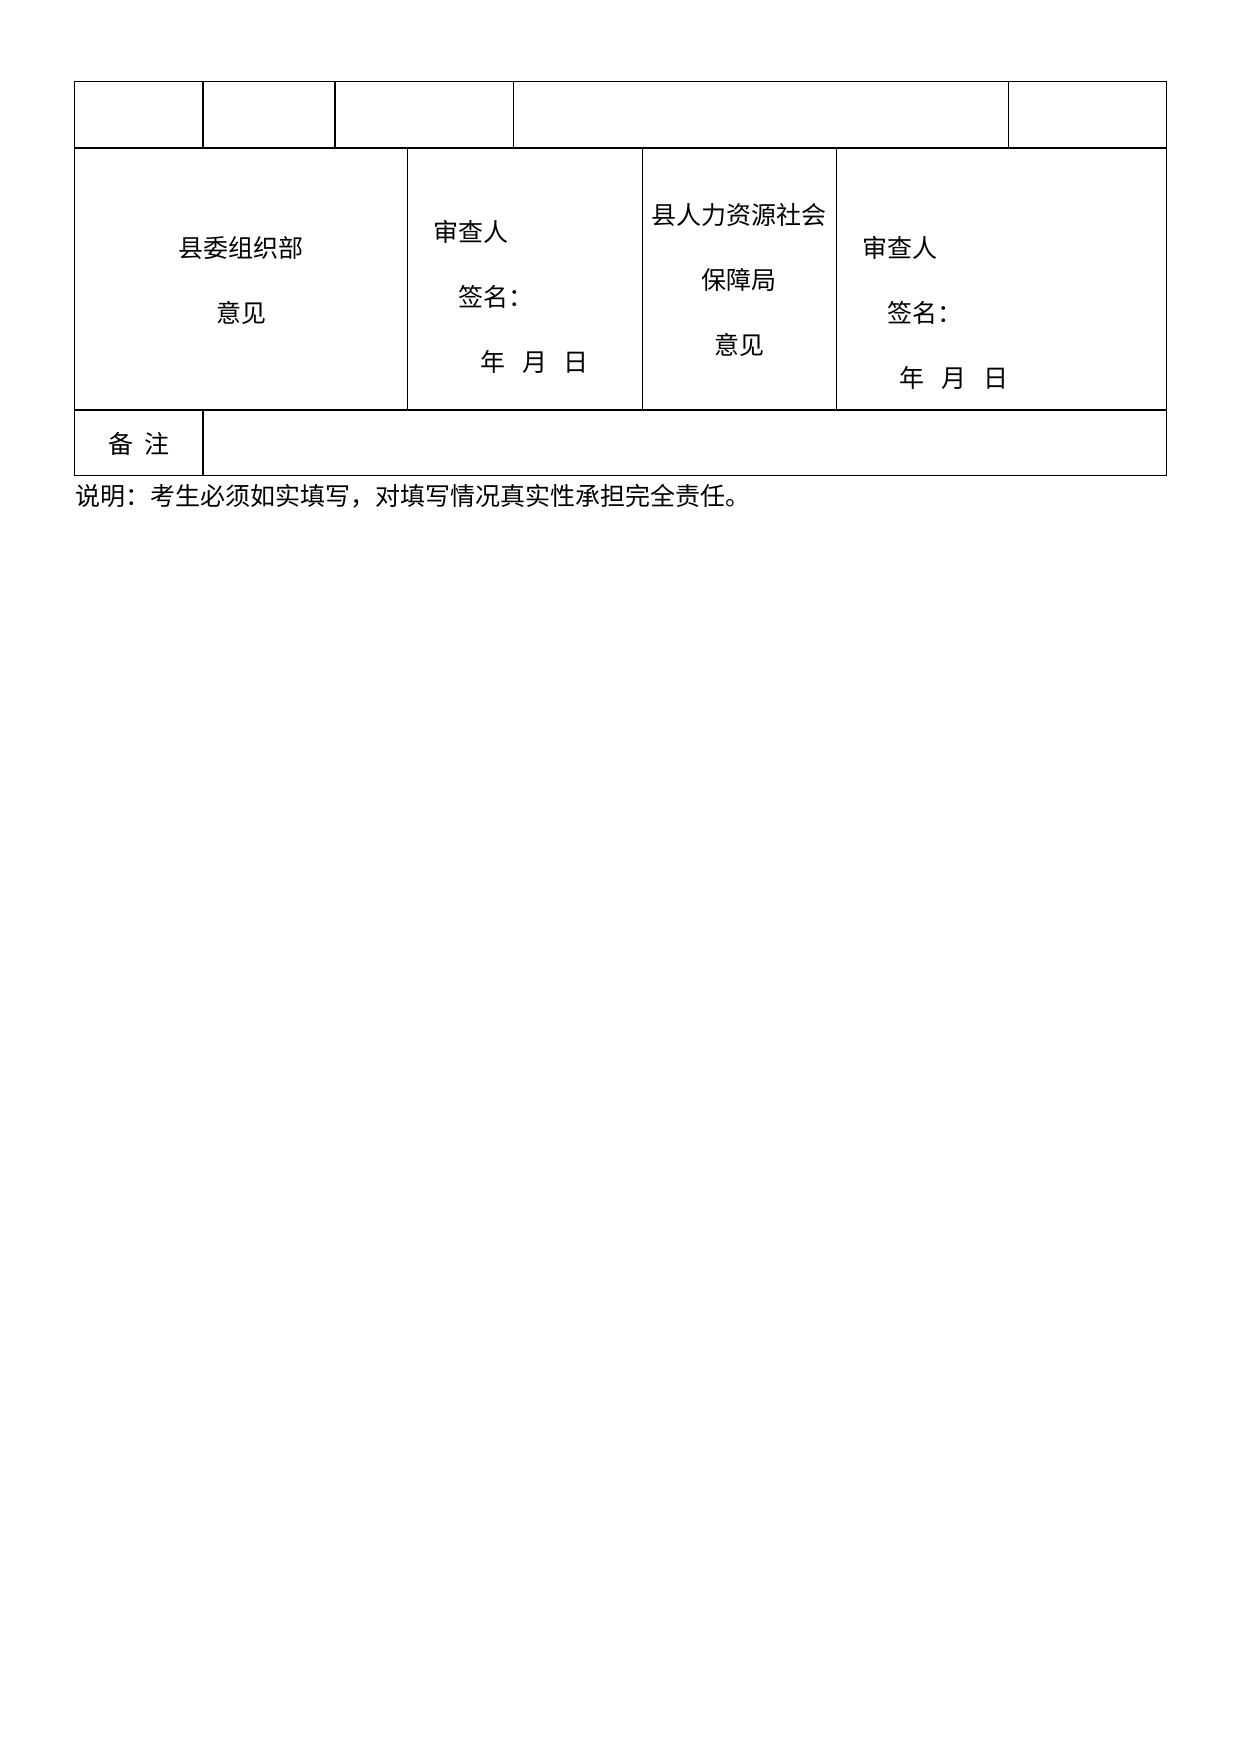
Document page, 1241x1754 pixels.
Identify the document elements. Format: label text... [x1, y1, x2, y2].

table_cell [1009, 82, 1166, 147]
table_cell 县委组织部 意见 [75, 149, 407, 409]
text 说明：考生必须如实填写，对填写情况真实性承担完全责任。 [75, 476, 1165, 513]
table_cell 审查人 签名： 年 月 日 [408, 149, 642, 409]
table_cell 审查人 签名： 年 月 日 [837, 149, 1166, 409]
table_cell [204, 411, 1166, 475]
table_cell [336, 82, 513, 147]
table_cell 县人力资源社会保障局 意见 [643, 149, 836, 409]
table_cell 备 注 [75, 411, 202, 475]
table_cell [204, 82, 334, 147]
table_cell [514, 82, 1008, 147]
